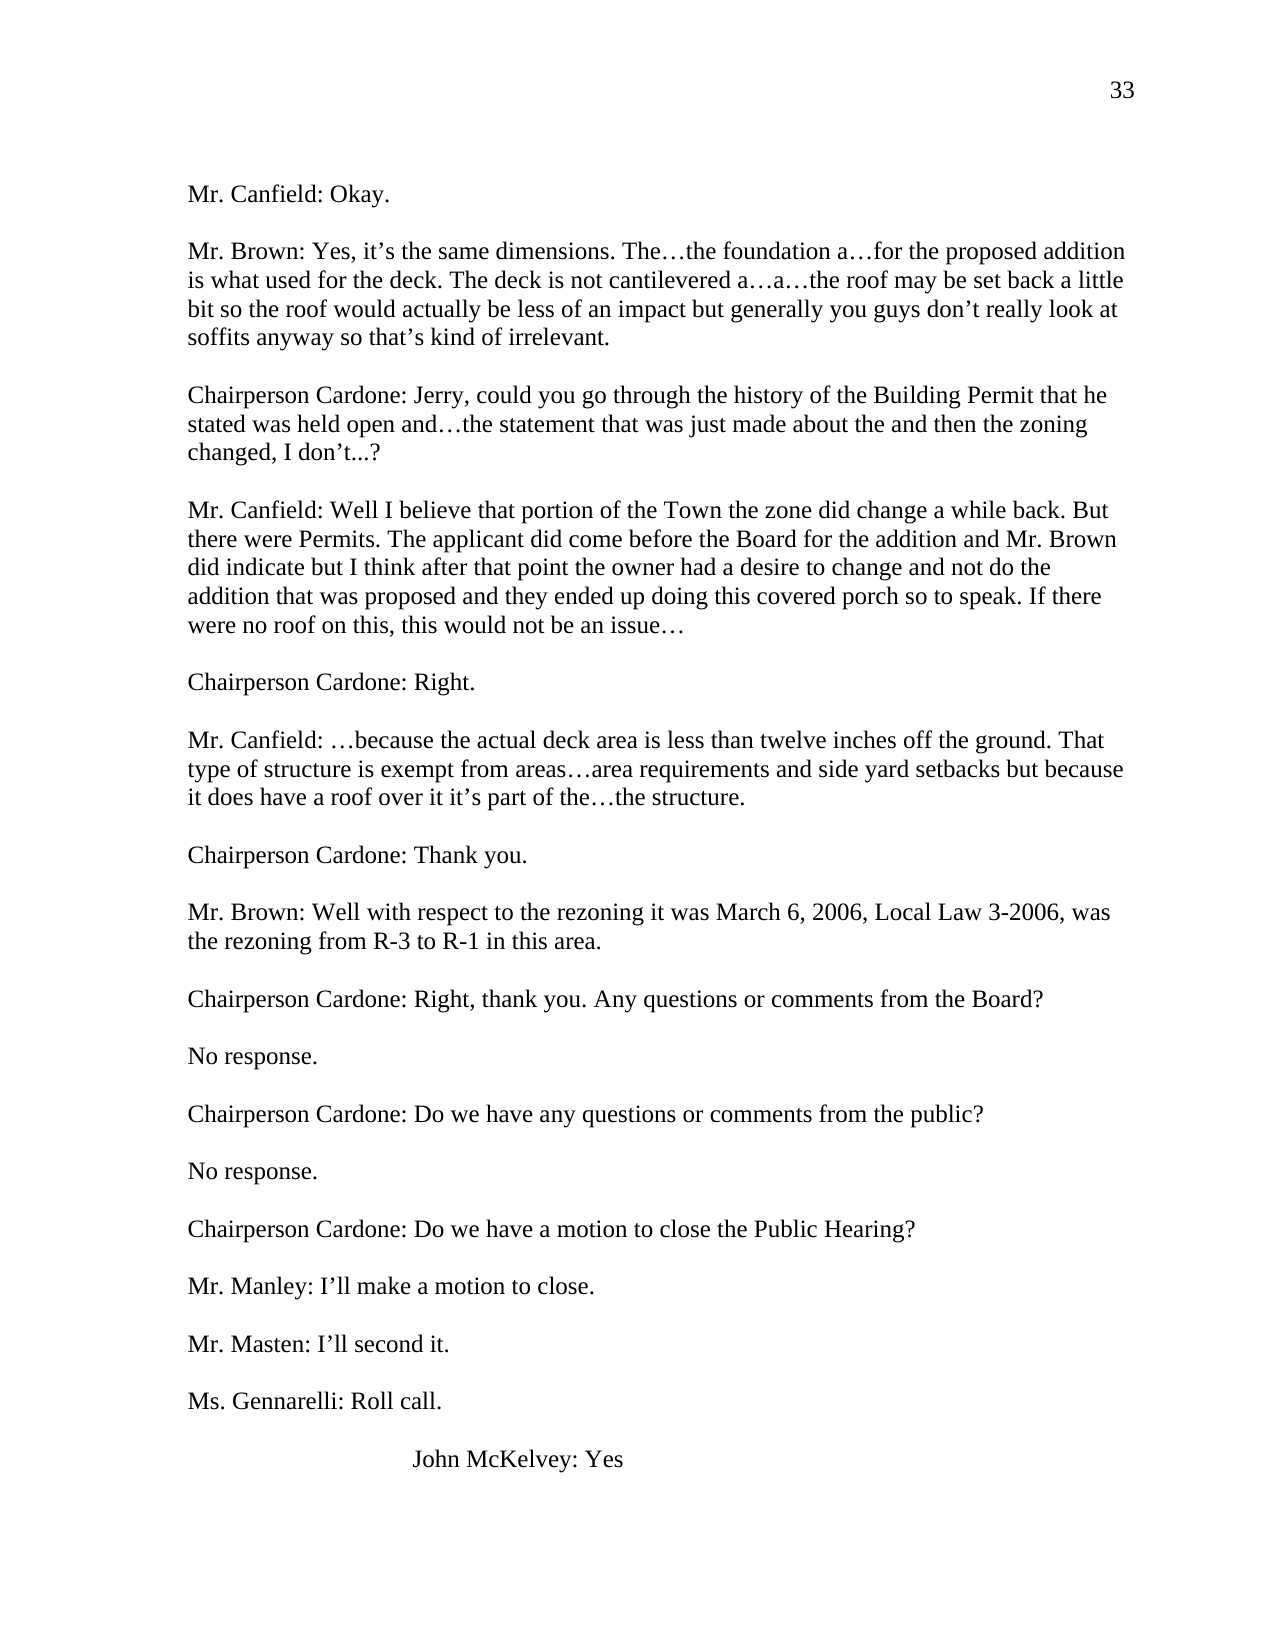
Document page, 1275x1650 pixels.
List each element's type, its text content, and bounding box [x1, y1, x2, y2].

text Chairperson Cardone: Jerry, could you go through the history of the Building Permit that he stated was held open and…the statement that was just made about the and then the zoning changed, I don’t...? [187, 380, 1134, 466]
text Mr. Brown: Yes, it’s the same dimensions. The…the foundation a…for the proposed addition is what used for the deck. The deck is not cantilevered a…a…the roof may be set back a little bit so the roof would actually be less of an impact but generally you guys don’t really look at soffits anyway so that’s kind of irrelevant. [187, 236, 1134, 351]
text Chairperson Cardone: Right, thank you. Any questions or comments from the Board? [187, 984, 1134, 1012]
text Mr. Canfield: Okay. [187, 179, 1134, 207]
text Mr. Manley: I’ll make a motion to close. [187, 1271, 1134, 1300]
text Mr. Brown: Well with respect to the rezoning it was March 6, 2006, Local Law 3-2006, was the rezoning from R-3 to R-1 in this area. [187, 897, 1134, 955]
text Mr. Masten: I’ll second it. [187, 1329, 1134, 1357]
text Ms. Gennarelli: Roll call. [187, 1386, 1134, 1415]
text John McKelvey: Yes [187, 1444, 1134, 1472]
text Mr. Canfield: Well I believe that portion of the Town the zone did change a while back. But there were Permits. The applicant did come before the Board for the addition and Mr. Brown did indicate but I think after that point the owner had a desire to change and not do the addition that was proposed and they ended up doing this covered porch so to speak. If there were no roof on this, this would not be an issue… [187, 495, 1134, 639]
text Mr. Canfield: …because the actual deck area is less than twelve inches off the ground. That type of structure is exempt from areas…area requirements and side yard setbacks but because it does have a roof over it it’s part of the…the structure. [187, 725, 1134, 811]
text Chairperson Cardone: Right. [187, 667, 1134, 696]
text Chairperson Cardone: Do we have any questions or comments from the public? [187, 1099, 1134, 1127]
text Chairperson Cardone: Do we have a motion to close the Public Hearing? [187, 1214, 1134, 1242]
text Chairperson Cardone: Thank you. [187, 840, 1134, 869]
text No response. [187, 1156, 1134, 1185]
text No response. [187, 1041, 1134, 1070]
